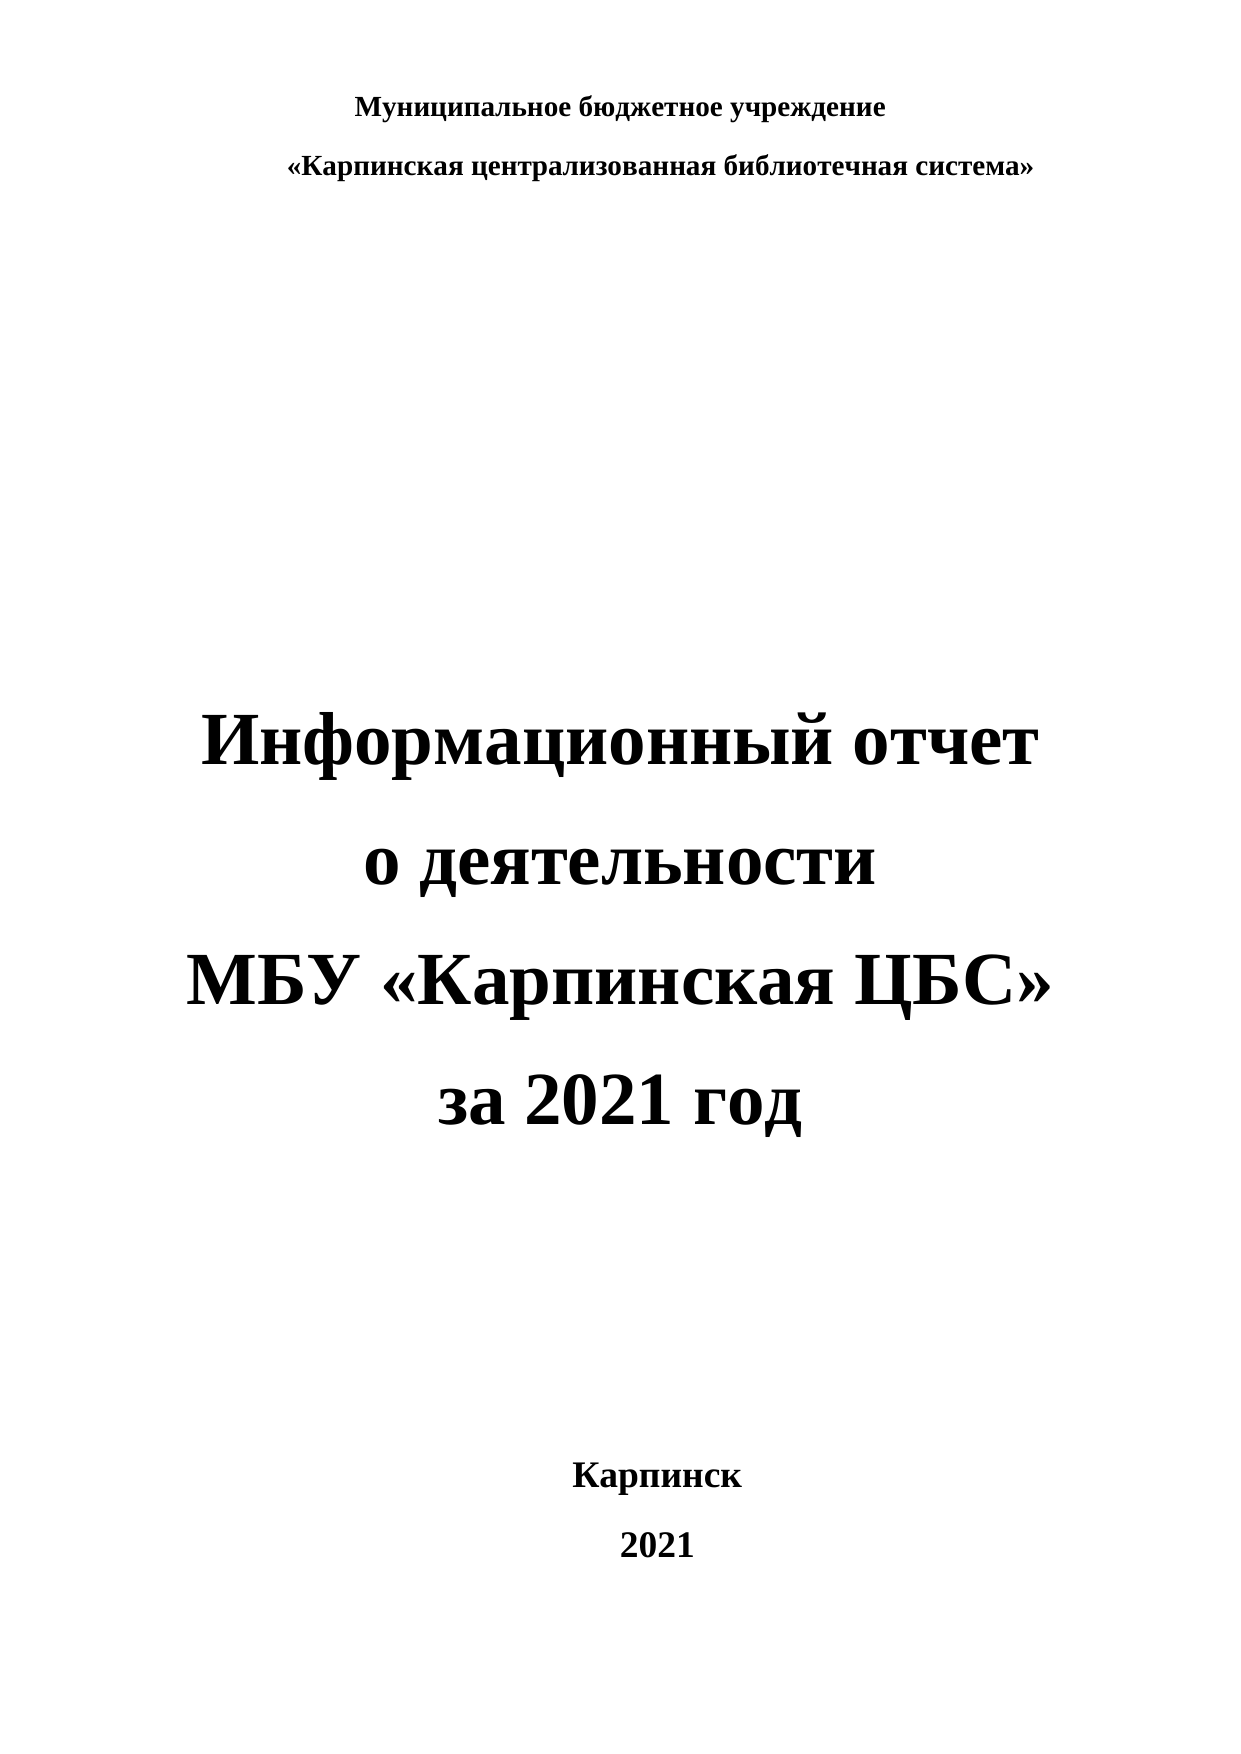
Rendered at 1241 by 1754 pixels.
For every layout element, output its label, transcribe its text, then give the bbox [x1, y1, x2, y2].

text 2021 [89, 1522, 1152, 1566]
text Информационный отчет [89, 694, 1152, 781]
text Карпинск [89, 1452, 1152, 1495]
text «Карпинская централизованная библиотечная система» [89, 148, 1152, 182]
text за 2021 год [89, 1054, 1152, 1141]
text МБУ «Карпинская ЦБС» [89, 934, 1152, 1021]
text о деятельности [89, 814, 1152, 901]
text Муниципальное бюджетное учреждение [89, 89, 1152, 122]
